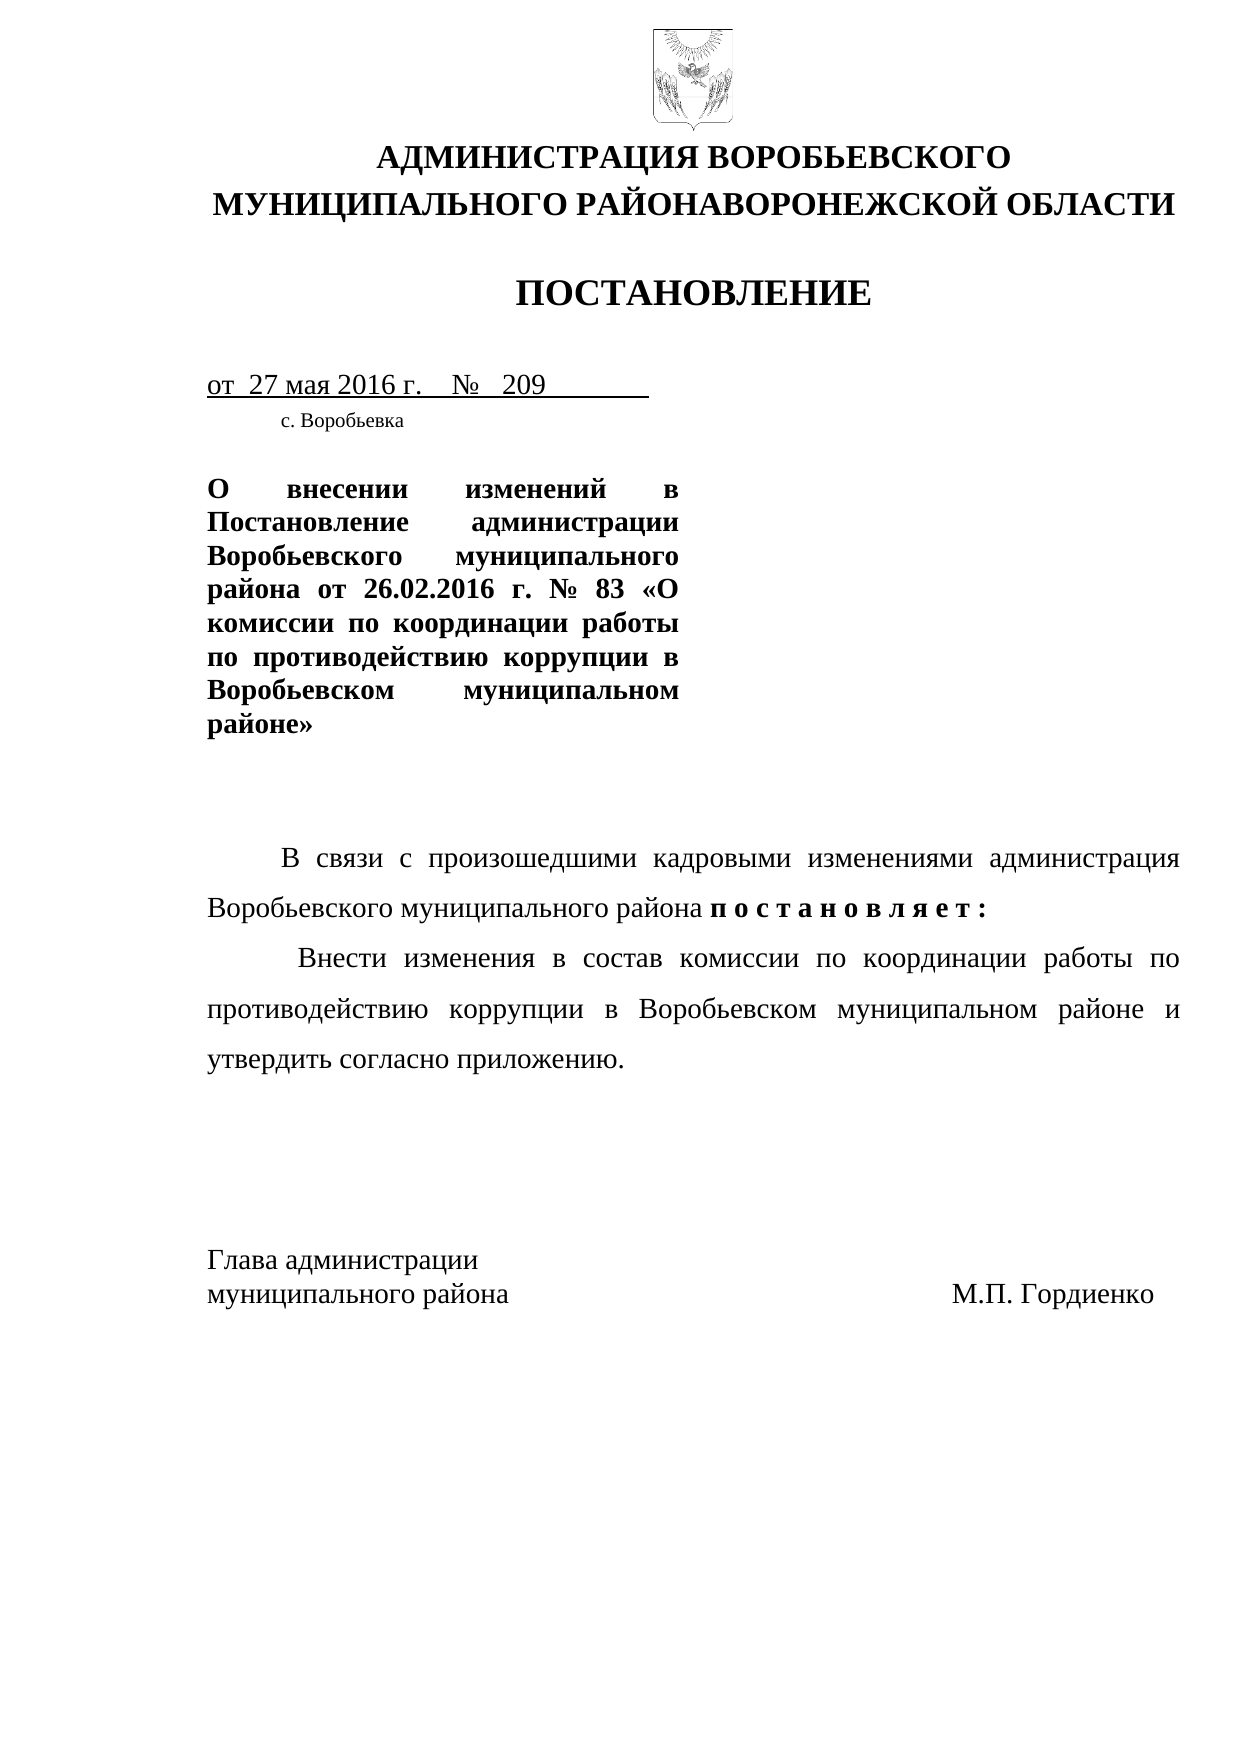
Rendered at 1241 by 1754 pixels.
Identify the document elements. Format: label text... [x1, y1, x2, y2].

text муниципального района М.П. Гордиенко [207, 1276, 1181, 1309]
text Внести изменения в состав комиссии по координации работы по противодействию коррупции в Воробьевском муниципальном районе и утвердить согласно приложению. [207, 941, 1181, 1075]
text от 27 мая 2016 г. № 209 [207, 367, 1181, 401]
text АДМИНИСТРАЦИЯ ВОРОБЬЕВСКОГО [207, 118, 1181, 176]
text О внесении изменений в Постановление администрации Воробьевского муниципального района от 26.02.2016 г. № 83 «О комиссии по координации работы по противодействию коррупции в Воробьевском муниципальном районе» [207, 471, 679, 739]
text с. Воробьевка [207, 408, 1181, 432]
text В связи с произошедшими кадровыми изменениями администрация Воробьевского муниципального района п о с т а н о в л я е т : [207, 840, 1181, 924]
text МУНИЦИПАЛЬНОГО РАЙОНАВОРОНЕЖСКОЙ ОБЛАСТИ [207, 184, 1181, 222]
text ПОСТАНОВЛЕНИЕ [207, 270, 1181, 313]
text Глава администрации [207, 1242, 1181, 1276]
picture [653, 29, 733, 131]
